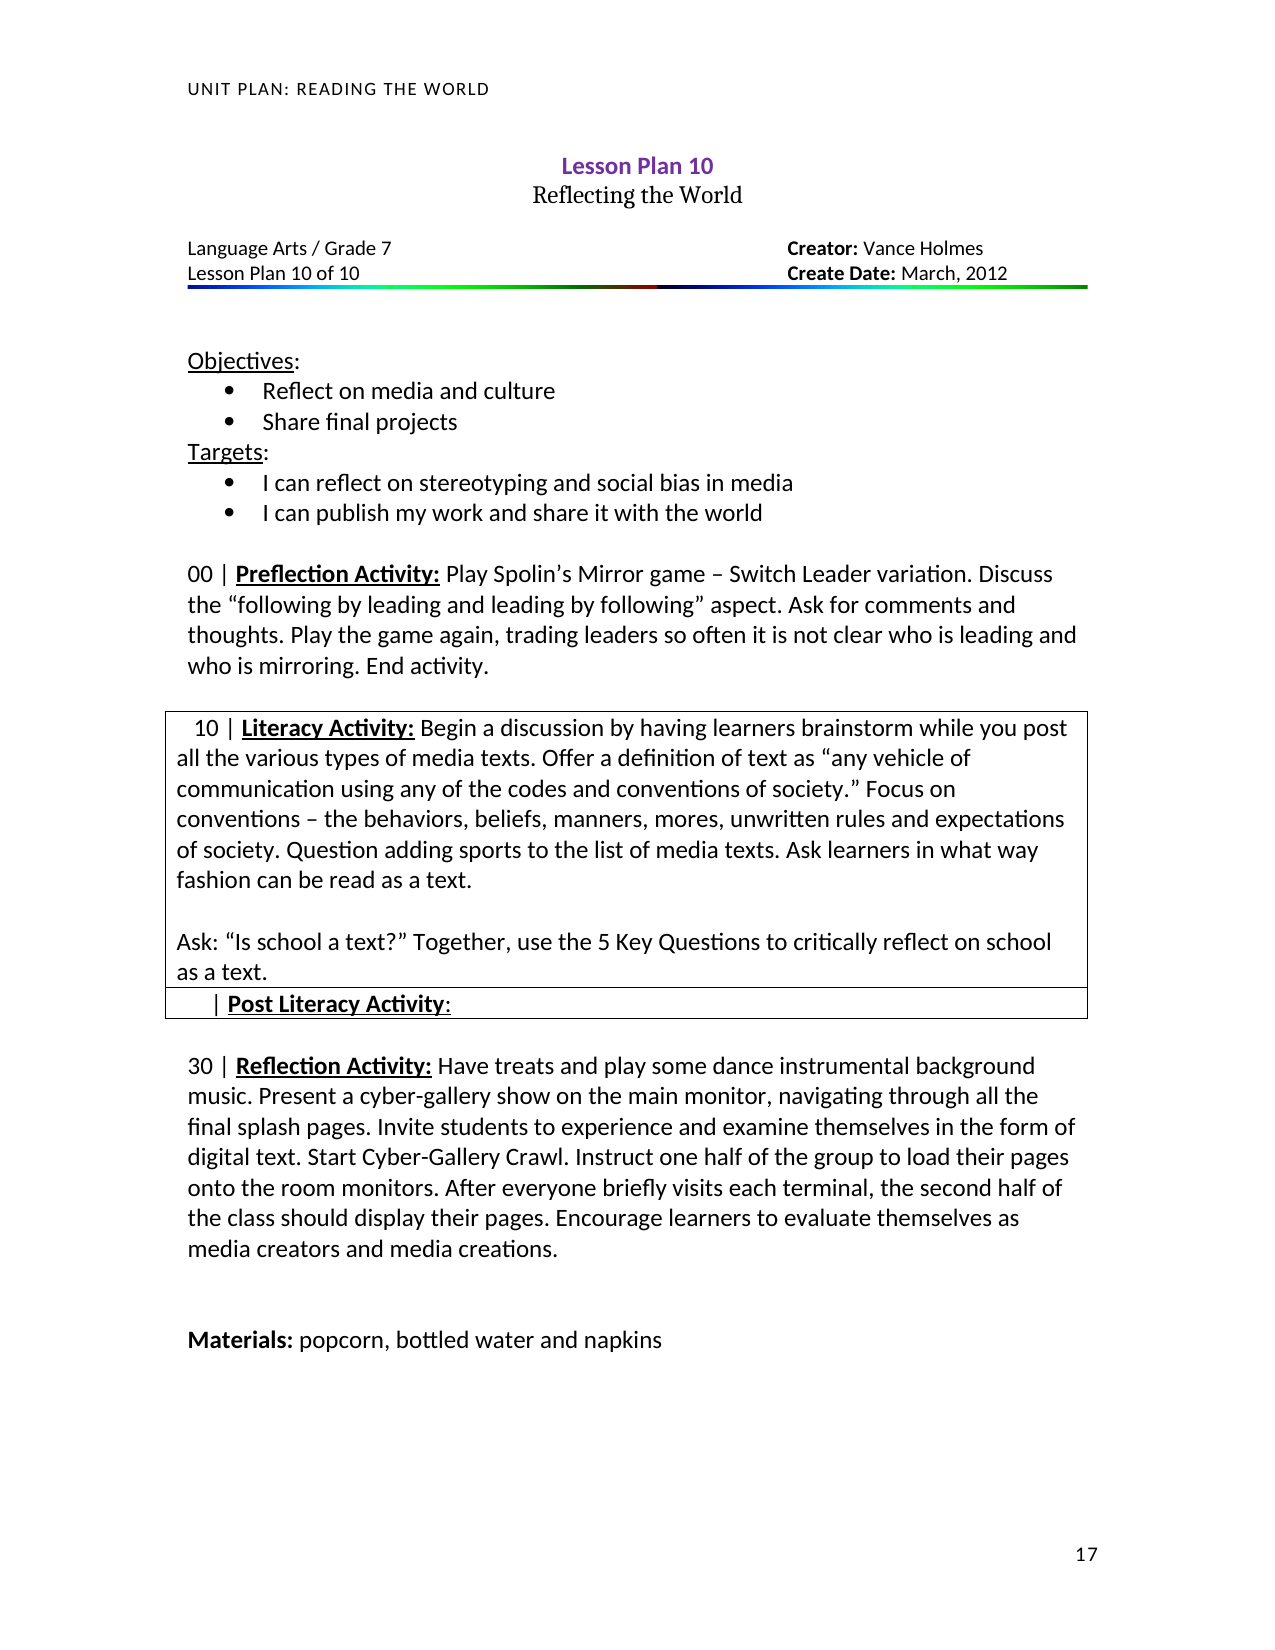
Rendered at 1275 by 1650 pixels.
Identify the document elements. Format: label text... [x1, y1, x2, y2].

picture [327, 285, 831, 289]
list I can reflect on stereotyping and social bias in media [225, 467, 1087, 497]
text Objectives: [187, 345, 1087, 375]
table_header 10 | Literacy Activity: Begin a discussion by having learners brainstorm while you post all the various types of media texts. Offer a definition of text as “any vehicle of communication using any of the codes and conventions of society.” Focus on conventions – the behaviors, beliefs, manners, mores, unwritten rules and expectations of society. Question adding sports to the list of media texts. Ask learners in what way fashion can be read as a text. Ask: “Is school a text?” Together, use the 5 Key Questions to critically reflect on school as a text. [166, 712, 1087, 987]
text Lesson Plan 10 Reflecting the World [187, 150, 1087, 209]
text Lesson Plan 10 of 10 Create Date: March, 2012 [187, 260, 1087, 285]
text 30 | Reflection Activity: Have treats and play some dance instrumental background music. Present a cyber-gallery show on the main monitor, navigating through all the final splash pages. Invite students to experience and examine themselves in the form of digital text. Start Cyber-Gallery Crawl. Instruct one half of the group to load their pages onto the room monitors. After everyone briefly visits each terminal, the second half of the class should display their pages. Encourage learners to evaluate themselves as media creators and media creations. [187, 1050, 1087, 1263]
list I can publish my work and share it with the world [225, 497, 1087, 528]
table_cell | Post Literacy Activity: [166, 988, 1087, 1018]
list Reflect on media and culture [225, 375, 1087, 406]
text Language Arts / Grade 7 Creator: Vance Holmes [187, 235, 1087, 260]
text Materials: popcorn, bottled water and napkins [187, 1324, 1087, 1355]
list Share final projects [225, 406, 1087, 436]
picture [187, 285, 307, 289]
text 00 | Preflection Activity: Play Spolin’s Mirror game – Switch Leader variation. Discuss the “following by leading and leading by following” aspect. Ask for comments and thoughts. Play the game again, trading leaders so often it is not clear who is leading and who is mirroring. End activity. [187, 558, 1087, 681]
picture [850, 285, 1088, 289]
text Targets: [187, 436, 1087, 467]
